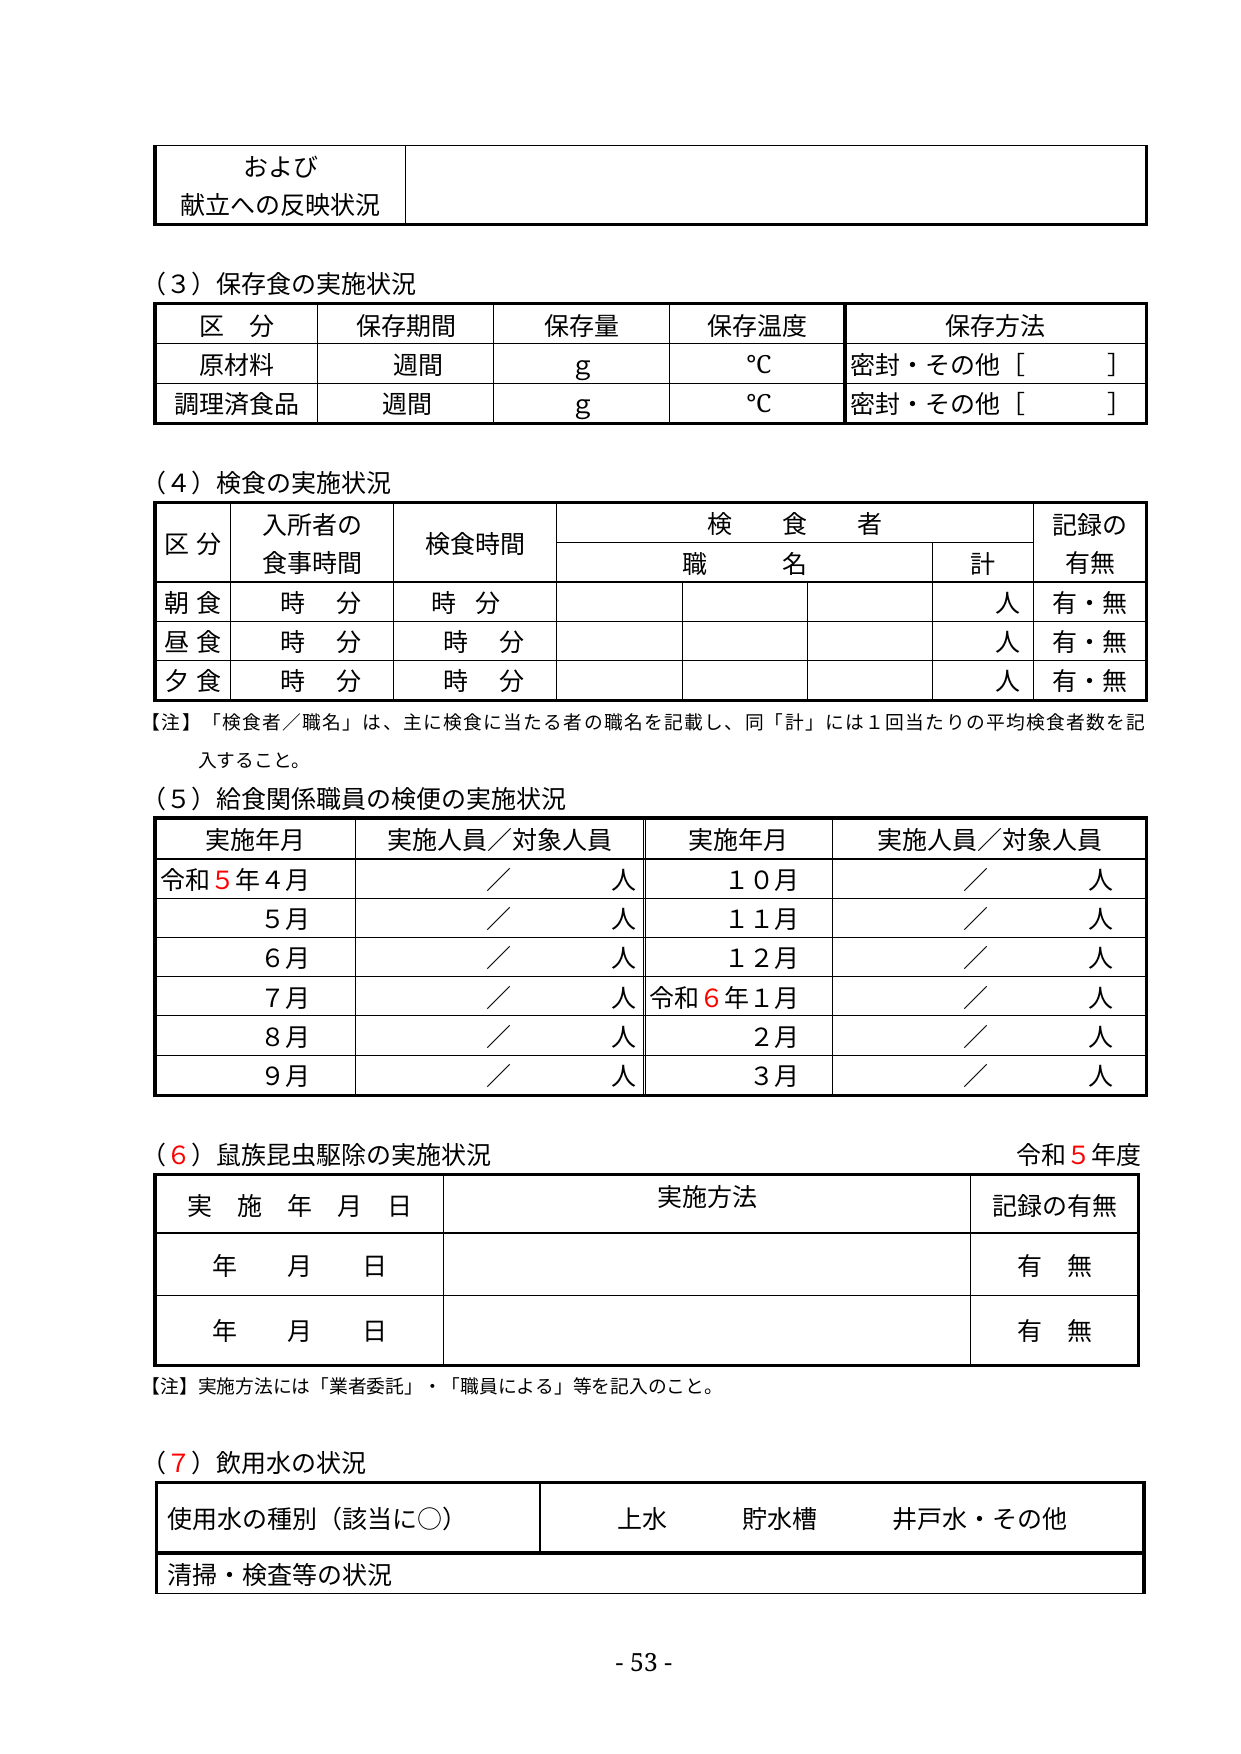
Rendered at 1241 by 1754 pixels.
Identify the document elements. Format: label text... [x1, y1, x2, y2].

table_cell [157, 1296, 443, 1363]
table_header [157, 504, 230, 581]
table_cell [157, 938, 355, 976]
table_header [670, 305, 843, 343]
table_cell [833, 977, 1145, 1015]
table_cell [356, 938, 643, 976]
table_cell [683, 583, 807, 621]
text （６）鼠族昆虫駆除の実施状況 令和５年度 [142, 1135, 1146, 1173]
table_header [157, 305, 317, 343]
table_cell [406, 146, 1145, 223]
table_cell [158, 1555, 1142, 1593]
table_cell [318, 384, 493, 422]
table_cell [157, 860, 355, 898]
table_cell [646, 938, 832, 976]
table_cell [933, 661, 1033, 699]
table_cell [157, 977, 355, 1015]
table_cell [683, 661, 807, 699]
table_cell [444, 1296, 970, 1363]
text （３）保存食の実施状況 [142, 264, 1146, 302]
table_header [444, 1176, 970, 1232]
text （５）給食関係職員の検便の実施状況 [142, 778, 1146, 816]
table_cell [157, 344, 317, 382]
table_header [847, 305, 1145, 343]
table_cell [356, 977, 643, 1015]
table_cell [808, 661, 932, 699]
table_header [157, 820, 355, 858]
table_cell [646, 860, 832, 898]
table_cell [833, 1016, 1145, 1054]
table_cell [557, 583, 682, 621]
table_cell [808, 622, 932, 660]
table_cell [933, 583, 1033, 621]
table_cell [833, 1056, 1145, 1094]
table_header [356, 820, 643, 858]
text 【注】「検食者／職名」は、主に検食に当たる者の職名を記載し、同「計」には１回当たりの平均検食者数を記 入すること。 [142, 702, 1146, 778]
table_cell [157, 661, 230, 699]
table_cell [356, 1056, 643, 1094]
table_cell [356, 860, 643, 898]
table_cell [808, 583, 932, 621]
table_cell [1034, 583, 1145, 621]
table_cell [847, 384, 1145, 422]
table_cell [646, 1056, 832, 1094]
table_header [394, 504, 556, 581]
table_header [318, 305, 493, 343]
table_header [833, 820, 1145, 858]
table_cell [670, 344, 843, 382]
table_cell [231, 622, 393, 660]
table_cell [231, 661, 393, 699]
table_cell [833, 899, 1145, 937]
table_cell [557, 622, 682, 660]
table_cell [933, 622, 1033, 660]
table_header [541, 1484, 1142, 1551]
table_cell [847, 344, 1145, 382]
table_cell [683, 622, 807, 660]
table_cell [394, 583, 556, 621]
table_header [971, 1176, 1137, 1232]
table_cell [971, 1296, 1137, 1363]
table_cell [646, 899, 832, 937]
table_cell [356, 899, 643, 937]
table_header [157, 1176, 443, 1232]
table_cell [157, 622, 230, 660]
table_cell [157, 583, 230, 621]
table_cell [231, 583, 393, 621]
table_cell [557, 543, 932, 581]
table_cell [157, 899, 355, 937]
text （４）検食の実施状況 [142, 463, 1146, 501]
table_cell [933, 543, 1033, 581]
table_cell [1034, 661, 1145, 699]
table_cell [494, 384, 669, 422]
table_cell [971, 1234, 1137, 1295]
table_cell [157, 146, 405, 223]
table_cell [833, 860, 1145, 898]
text （７）飲用水の状況 [142, 1443, 1146, 1481]
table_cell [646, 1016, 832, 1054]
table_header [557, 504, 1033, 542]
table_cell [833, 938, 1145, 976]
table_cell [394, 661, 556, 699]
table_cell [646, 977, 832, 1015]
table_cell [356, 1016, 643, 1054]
text 【注】実施方法には「業者委託」・「職員による」等を記入のこと。 [142, 1367, 1146, 1405]
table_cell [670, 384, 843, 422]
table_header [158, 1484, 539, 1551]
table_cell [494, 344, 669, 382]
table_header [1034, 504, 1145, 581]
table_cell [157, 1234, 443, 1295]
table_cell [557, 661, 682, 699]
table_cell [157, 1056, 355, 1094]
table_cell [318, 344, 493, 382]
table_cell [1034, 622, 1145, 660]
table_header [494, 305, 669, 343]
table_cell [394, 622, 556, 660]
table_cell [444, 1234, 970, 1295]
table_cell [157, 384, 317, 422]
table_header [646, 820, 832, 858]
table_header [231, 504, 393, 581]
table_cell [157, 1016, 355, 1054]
